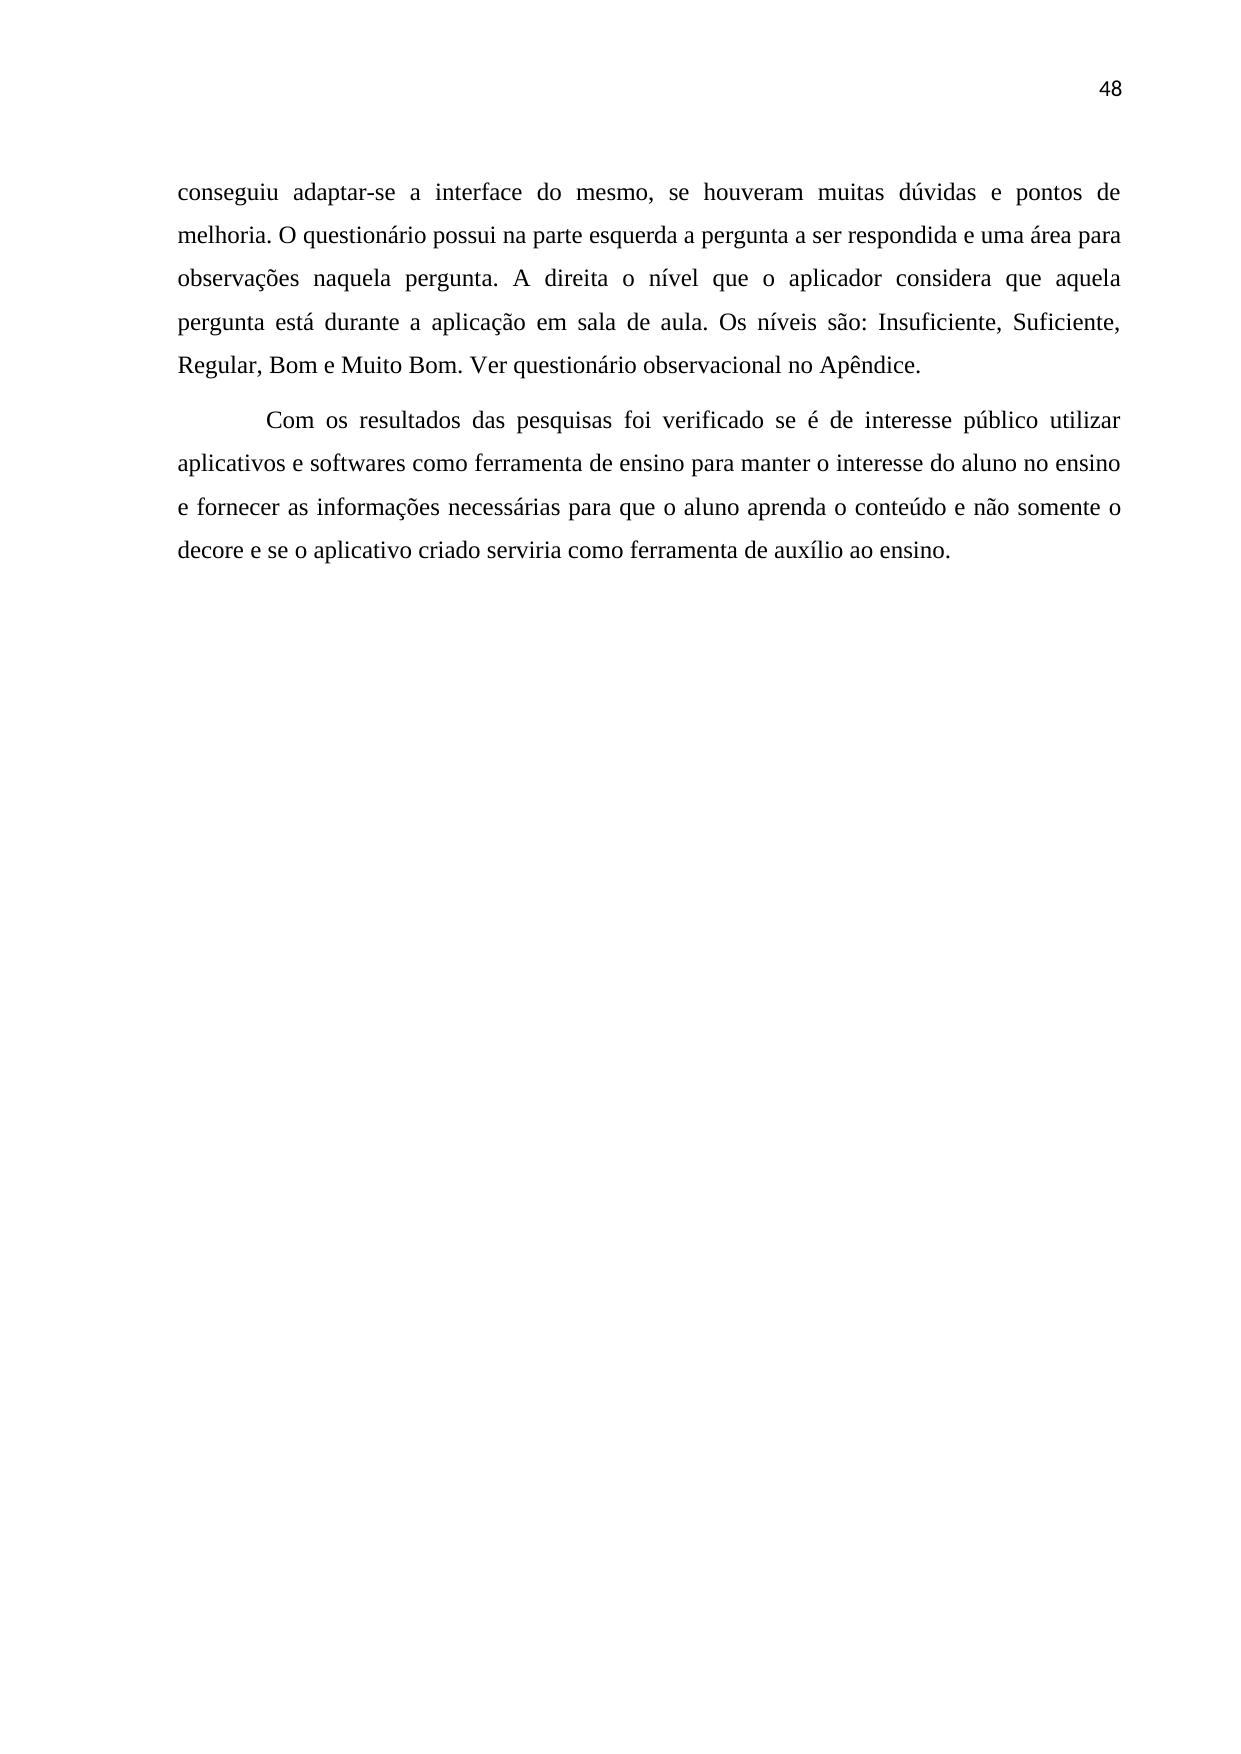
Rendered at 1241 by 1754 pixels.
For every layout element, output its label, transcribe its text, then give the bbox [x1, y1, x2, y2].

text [177, 177, 1122, 378]
text Com os resultados das pesquisas foi verificado se é de interesse público utilizar aplicativos e softwares como ferramenta de ensino para manter o interesse do aluno no ensino e fornecer as informações necessárias para que o aluno aprenda o conteúdo e não somente o decore e se o aplicativo criado serviria como ferramenta de auxílio ao ensino. [177, 405, 1122, 563]
